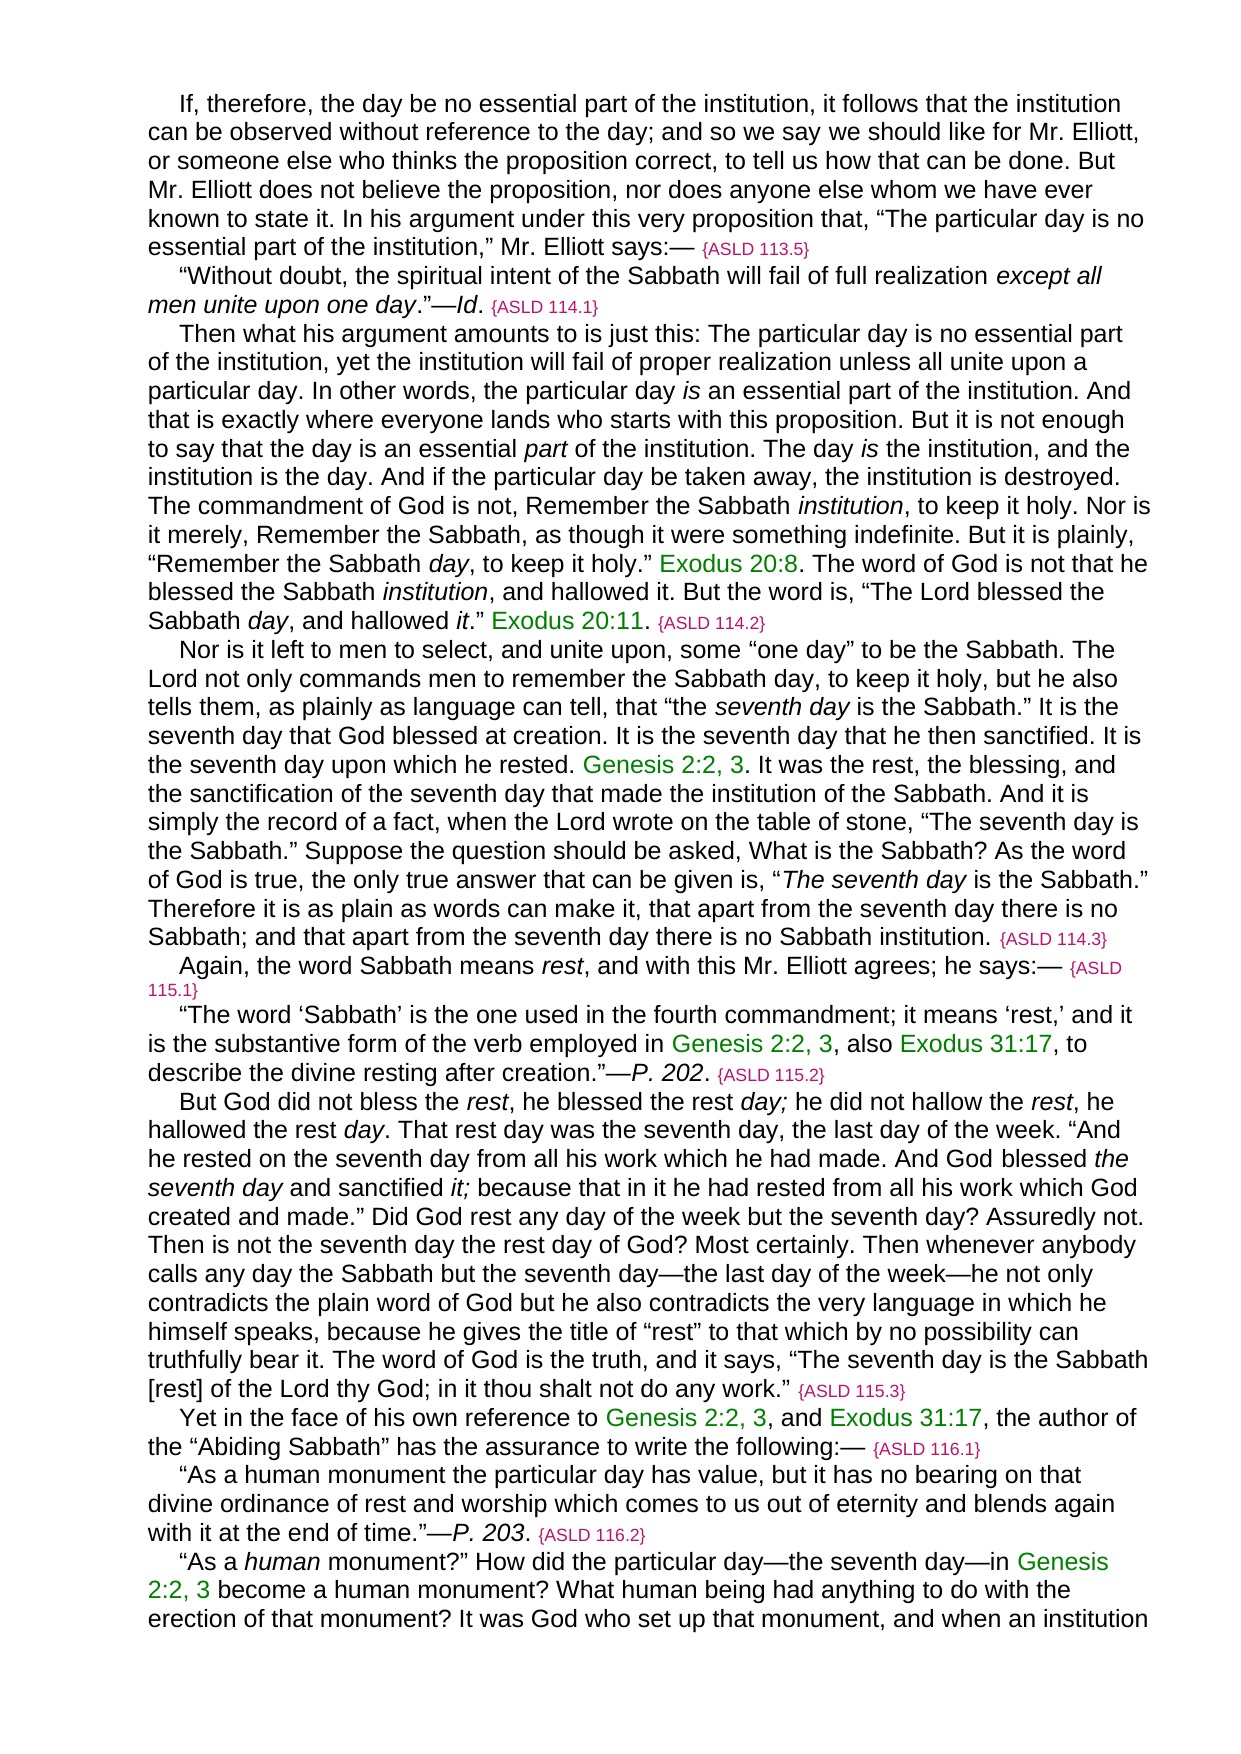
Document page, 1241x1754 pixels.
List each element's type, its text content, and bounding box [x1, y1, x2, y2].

text If, therefore, the day be no essential part of the institution, it follows that the institution can be observed without reference to the day; and so we say we should like for Mr. Elliott, or someone else who thinks the proposition correct, to tell us how that can be done. But Mr. Elliott does not believe the proposition, nor does anyone else whom we have ever known to state it. In his argument under this very proposition that, “The particular day is no essential part of the institution,” Mr. Elliott says:— {ASLD 113.5} [148, 88, 1152, 261]
text Then what his argument amounts to is just this: The particular day is no essential part of the institution, yet the institution will fail of proper realization unless all unite upon a particular day. In other words, the particular day is an essential part of the institution. And that is exactly where everyone lands who starts with this proposition. But it is not enough to say that the day is an essential part of the institution. The day is the institution, and the institution is the day. And if the particular day be taken away, the institution is destroyed. The commandment of God is not, Remember the Sabbath institution, to keep it holy. Nor is it merely, Remember the Sabbath, as though it were something indefinite. But it is plainly, “Remember the Sabbath day, to keep it holy.” Exodus 20:8. The word of God is not that he blessed the Sabbath institution, and hallowed it. But the word is, “The Lord blessed the Sabbath day, and hallowed it.” Exodus 20:11. {ASLD 114.2} [148, 318, 1152, 635]
text But God did not bless the rest, he blessed the rest day; he did not hallow the rest, he hallowed the rest day. That rest day was the seventh day, the last day of the week. “And he rested on the seventh day from all his work which he had made. And God blessed the seventh day and sanctified it; because that in it he had rested from all his work which God created and made.” Did God rest any day of the week but the seventh day? Assuredly not. Then is not the seventh day the rest day of God? Most certainly. Then whenever anybody calls any day the Sabbath but the seventh day—the last day of the week—he not only contradicts the plain word of God but he also contradicts the very language in which he himself speaks, because he gives the title of “rest” to that which by no possibility can truthfully bear it. The word of God is the truth, and it says, “The seventh day is the Sabbath [rest] of the Lord thy God; in it thou shalt not do any work.” {ASLD 115.3} [148, 1086, 1152, 1403]
text “Without doubt, the spiritual intent of the Sabbath will fail of full realization except all men unite upon one day.”—Id. {ASLD 114.1} [148, 261, 1152, 318]
text “As a human monument the particular day has value, but it has no bearing on that divine ordinance of rest and worship which comes to us out of eternity and blends again with it at the end of time.”—P. 203. {ASLD 116.2} [148, 1460, 1152, 1546]
text “The word ‘Sabbath’ is the one used in the fourth commandment; it means ‘rest,’ and it is the substantive form of the verb employed in Genesis 2:2, 3, also Exodus 31:17, to describe the divine resting after creation.”—P. 202. {ASLD 115.2} [148, 1000, 1152, 1086]
text Yet in the face of his own reference to Genesis 2:2, 3, and Exodus 31:17, the author of the “Abiding Sabbath” has the assurance to write the following:— {ASLD 116.1} [148, 1403, 1152, 1460]
text Again, the word Sabbath means rest, and with this Mr. Elliott agrees; he says:— {ASLD 115.1} [148, 951, 1152, 1000]
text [148, 1546, 1152, 1633]
text Nor is it left to men to select, and unite upon, some “one day” to be the Sabbath. The Lord not only commands men to remember the Sabbath day, to keep it holy, but he also tells them, as plainly as language can tell, that “the seventh day is the Sabbath.” It is the seventh day that God blessed at creation. It is the seventh day that he then sanctified. It is the seventh day upon which he rested. Genesis 2:2, 3. It was the rest, the blessing, and the sanctification of the seventh day that made the institution of the Sabbath. And it is simply the record of a fact, when the Lord wrote on the table of stone, “The seventh day is the Sabbath.” Suppose the question should be asked, What is the Sabbath? As the word of God is true, the only true answer that can be given is, “The seventh day is the Sabbath.” Therefore it is as plain as words can make it, that apart from the seventh day there is no Sabbath; and that apart from the seventh day there is no Sabbath institution. {ASLD 114.3} [148, 635, 1152, 951]
